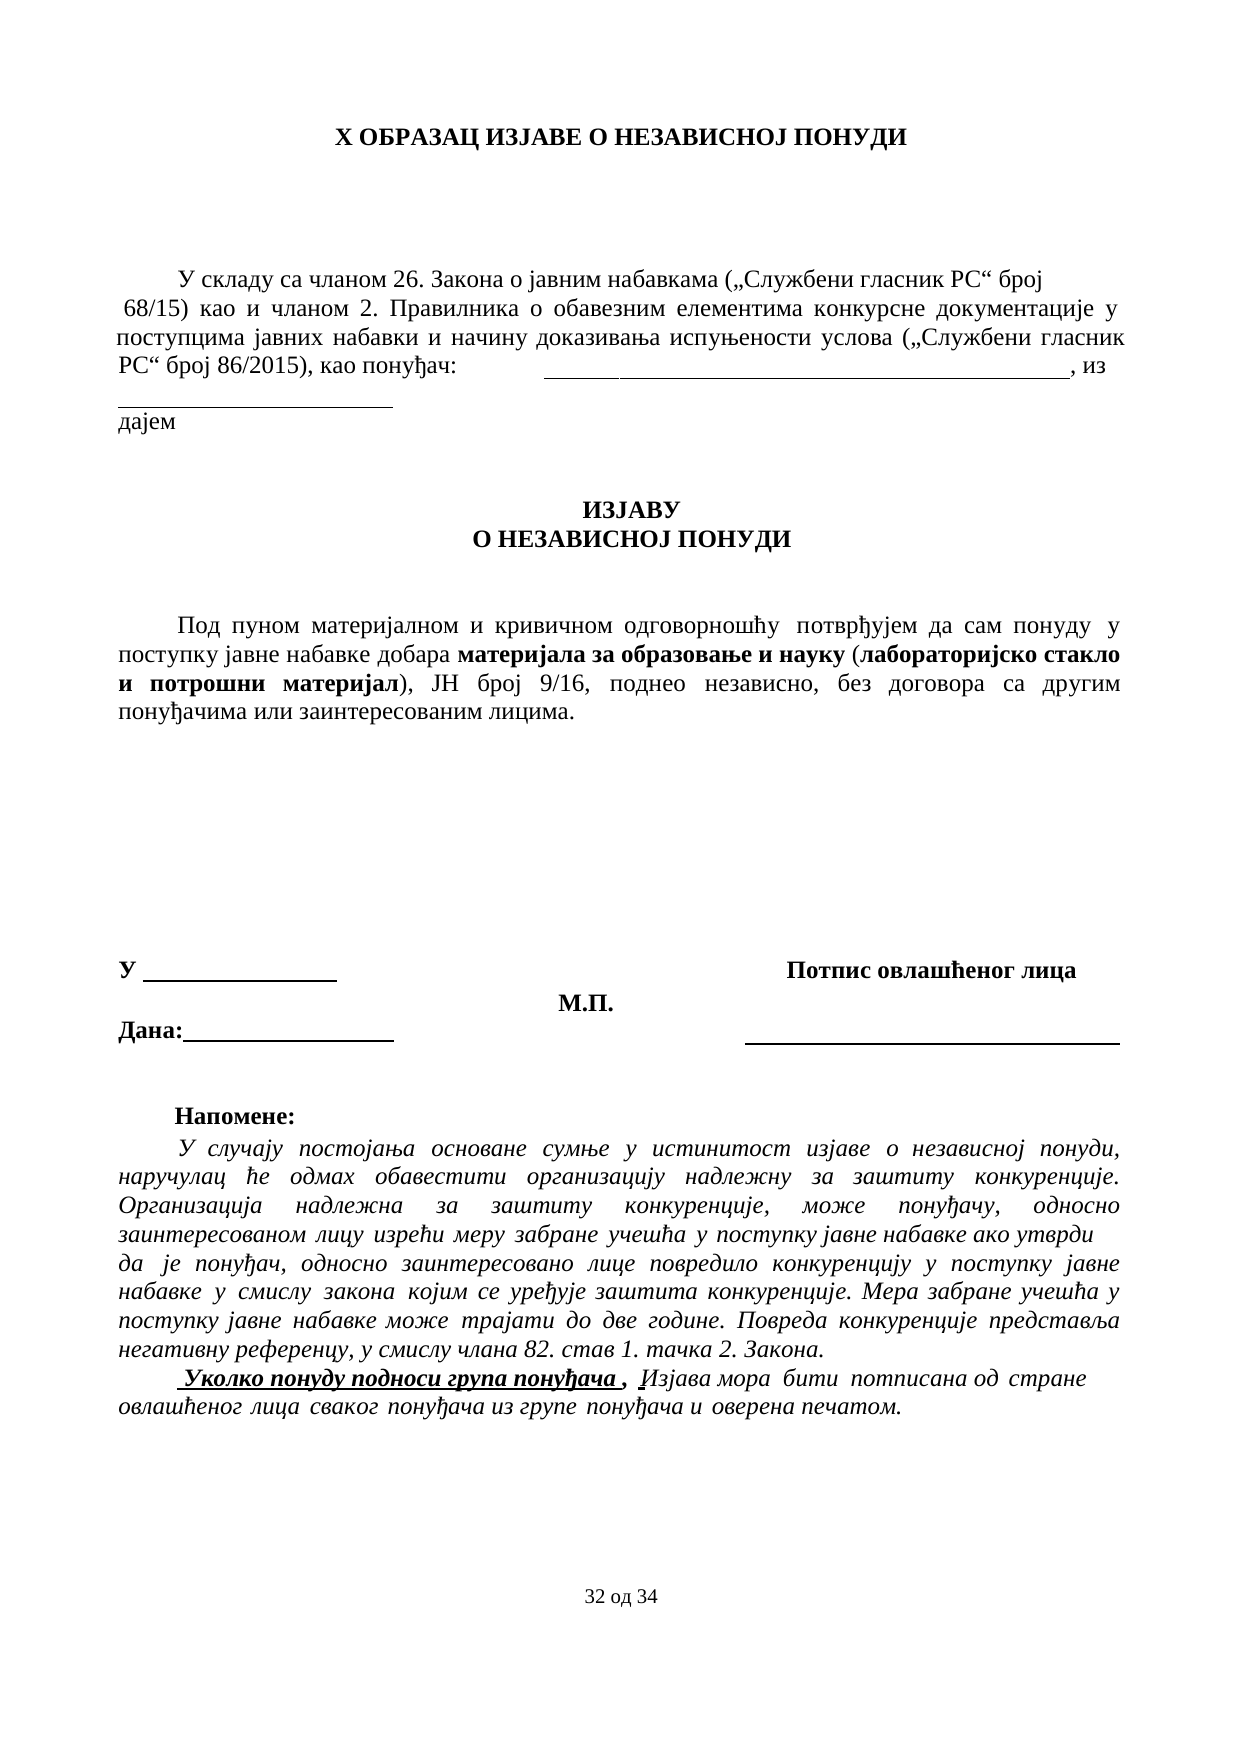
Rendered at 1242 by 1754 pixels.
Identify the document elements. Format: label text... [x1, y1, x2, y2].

text 68/15) као и чланом 2. Правилника о обавезним елементима конкурсне документације у поступцима јавних набавки и начину доказивања испуњености услова („Службени гласник [116, 293, 1125, 350]
text ИЗЈАВУ [578, 495, 685, 524]
text Дана: [118, 1016, 401, 1043]
text У случају постојања основане сумње у истинитост изјаве о независној понуди, наручулац ће одмах обавестити организацију надлежну за заштиту конкуренције. Организација надлежна за заштиту конкуренције, може понуђачу, односно заинтересованом лицу изрећи меру забране учешћа у поступку јавне набавке ако утврди [118, 1133, 1120, 1248]
text дајем [118, 407, 1135, 434]
text X ОБРАЗАЦ ИЗЈАВЕ О НЕЗАВИСНОЈ ПОНУДИ [330, 122, 911, 151]
text У складу са чланом 26. Закона о јавним набавкама („Службени гласник РС“ број [177, 264, 1135, 293]
text О НЕЗАВИСНОЈ ПОНУДИ [469, 524, 794, 553]
text РС“ број 86/2015), као понуђач: [118, 350, 527, 377]
text да је понуђач, односно заинтересовано лице повредило конкуренцију у поступку јавне набавке у смислу закона којим се уређује заштитa конкуренције. Мера забране учешћа у поступку јавне набавке може трајати до две године. Повреда конкуренције представља негативну референцу, у смислу члана 82. став 1. тачка 2. Закона. [118, 1248, 1120, 1363]
text Уколко понуду подноси група понуђача , Изјава мора бити потписана од стране овлашћеног лица сваког понуђача из групе понуђача и оверена печатом. [118, 1363, 1120, 1420]
text У Потпис овлашћеног лица [118, 956, 1135, 983]
text Под пуном материјалном и кривичном одговорношћу потврђујем да сам понуду у поступку јавне набавке добара материјала за образовање и науку (лабораторијско стакло и потрошни материјал), ЈН број 9/16, поднео независно, без договора са другим понуђачима или заинтересованим лицима. [118, 610, 1120, 725]
text Напомене: [174, 1101, 1135, 1130]
text , из [1070, 350, 1135, 377]
text М.П. [558, 989, 1135, 1016]
